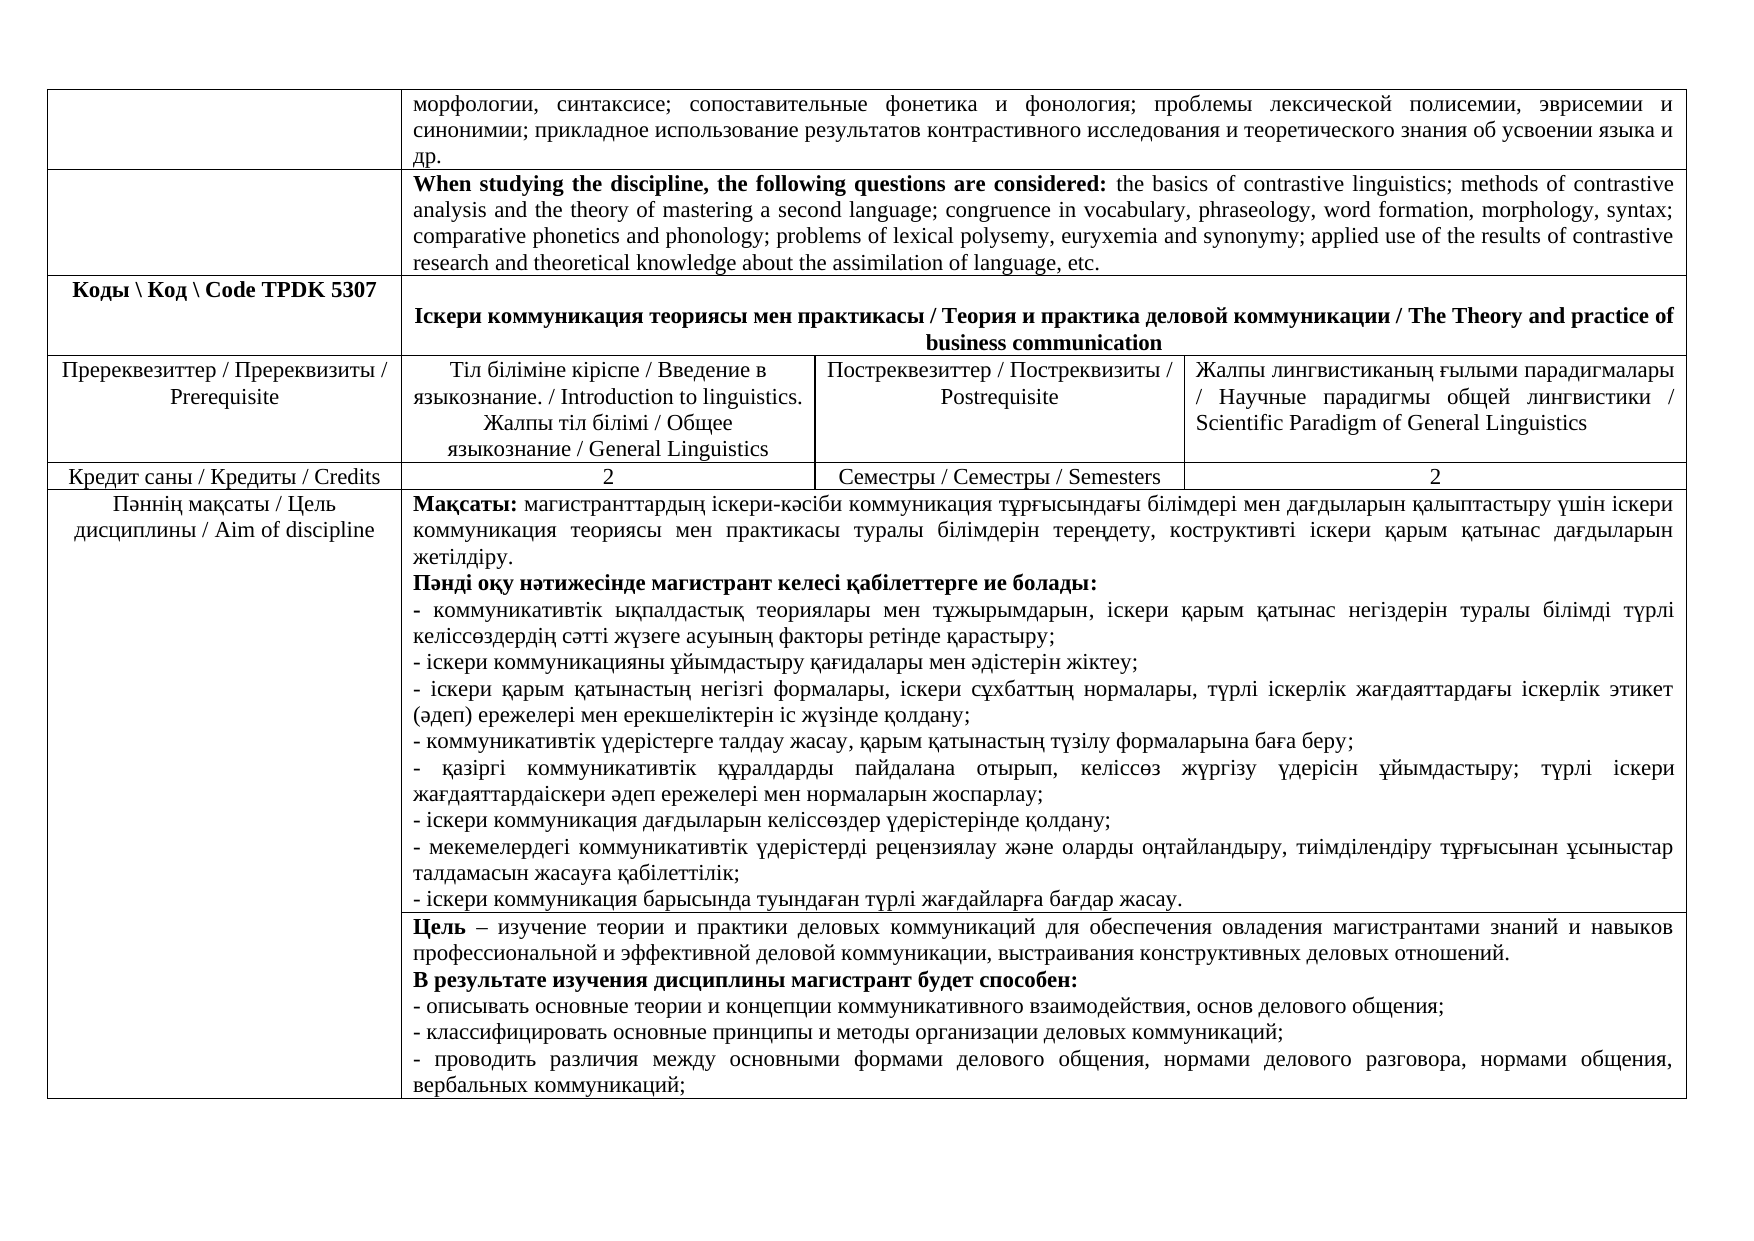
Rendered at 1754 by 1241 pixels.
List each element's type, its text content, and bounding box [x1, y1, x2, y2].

table_cell Коды \ Код \ Сode TPDK 5307 [48, 276, 401, 355]
table_cell [48, 90, 401, 169]
table_cell Іскери коммуникация теориясы мен практикасы / Теория и практика деловой коммуникации / The Theory and practice of business communication [402, 276, 1686, 355]
table_cell When studying the discipline, the following questions are considered: the basics of contrastive linguistics; methods of contrastive analysis and the theory of mastering a second language; congruence in vocabulary, phraseology, word formation, morphology, syntax; comparative phonetics and phonology; problems of lexical polysemy, euryxemia and synonymy; applied use of the results of contrastive research and theoretical knowledge about the assimilation of language, etc. [402, 170, 1686, 275]
table_cell Мақсаты: магистранттардың іскери-кәсіби коммуникация тұрғысындағы білімдері мен дағдыларын қалыптастыру үшін іскери коммуникация теориясы мен практикасы туралы білімдерін тереңдету, коструктивті іскери қарым қатынас дағдыларын жетілдіру. Пәнді оқу нәтижесінде магистрант келесі қабілеттерге ие болады: - коммуникативтік ықпалдастық теориялары мен тұжырымдарын, іскери қарым қатынас негіздерін туралы білімді түрлі келіссөздердің сәтті жүзеге асуының факторы ретінде қарастыру; - іскери коммуникацияны ұйымдастыру қағидалары мен әдістерін жіктеу; - іскери қарым қатынастың негізгі формалары, іскери сұхбаттың нормалары, түрлі іскерлік жағдаяттардағы іскерлік этикет (әдеп) ережелері мен ерекшеліктерін іс жүзінде қолдану; - коммуникативтік үдерістерге талдау жасау, қарым қатынастың түзілу формаларына баға беру; - қазіргі коммуникативтік құралдарды пайдалана отырып, келіссөз жүргізу үдерісін ұйымдастыру; түрлі іскери жағдаяттардаіскери әдеп ережелері мен нормаларын жоспарлау; - іскери коммуникация дағдыларын келіссөздер үдерістерінде қолдану; - мекемелердегі коммуникативтік үдерістерді рецензиялау және оларды оңтайландыру, тиімділендіру тұрғысынан ұсыныстар талдамасын жасауға қабілеттілік; - іскери коммуникация барысында туындаған түрлі жағдайларға бағдар жасау. [402, 490, 1686, 912]
table_cell Пәннің мақсаты / Цель дисциплины / Aim оf discipline [48, 490, 401, 1097]
table_cell 2 [402, 463, 814, 489]
table_cell Тіл біліміне кіріспе / Введение в языкознание. / Introduction to linguistics. Жалпы тіл білімі / Общее языкознание / General Linguistics [402, 356, 814, 462]
table_cell Пререквезиттер / Пререквизиты / Prerequisite [48, 356, 401, 462]
table_cell 2 [1185, 463, 1686, 489]
table_cell Семестры / Семестры / Semesters [816, 463, 1184, 489]
table_cell Кредит саны / Кредиты / Credits [48, 463, 401, 489]
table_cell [402, 90, 1686, 169]
table_cell [48, 170, 401, 275]
table_cell Жалпы лингвистиканың ғылыми парадигмалары / Научные парадигмы общей лингвистики / Scientific Paradigm of General Linguistics [1185, 356, 1686, 462]
table_cell Постреквезиттер / Постреквизиты / Postrequisite [816, 356, 1184, 462]
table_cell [402, 913, 1686, 1097]
